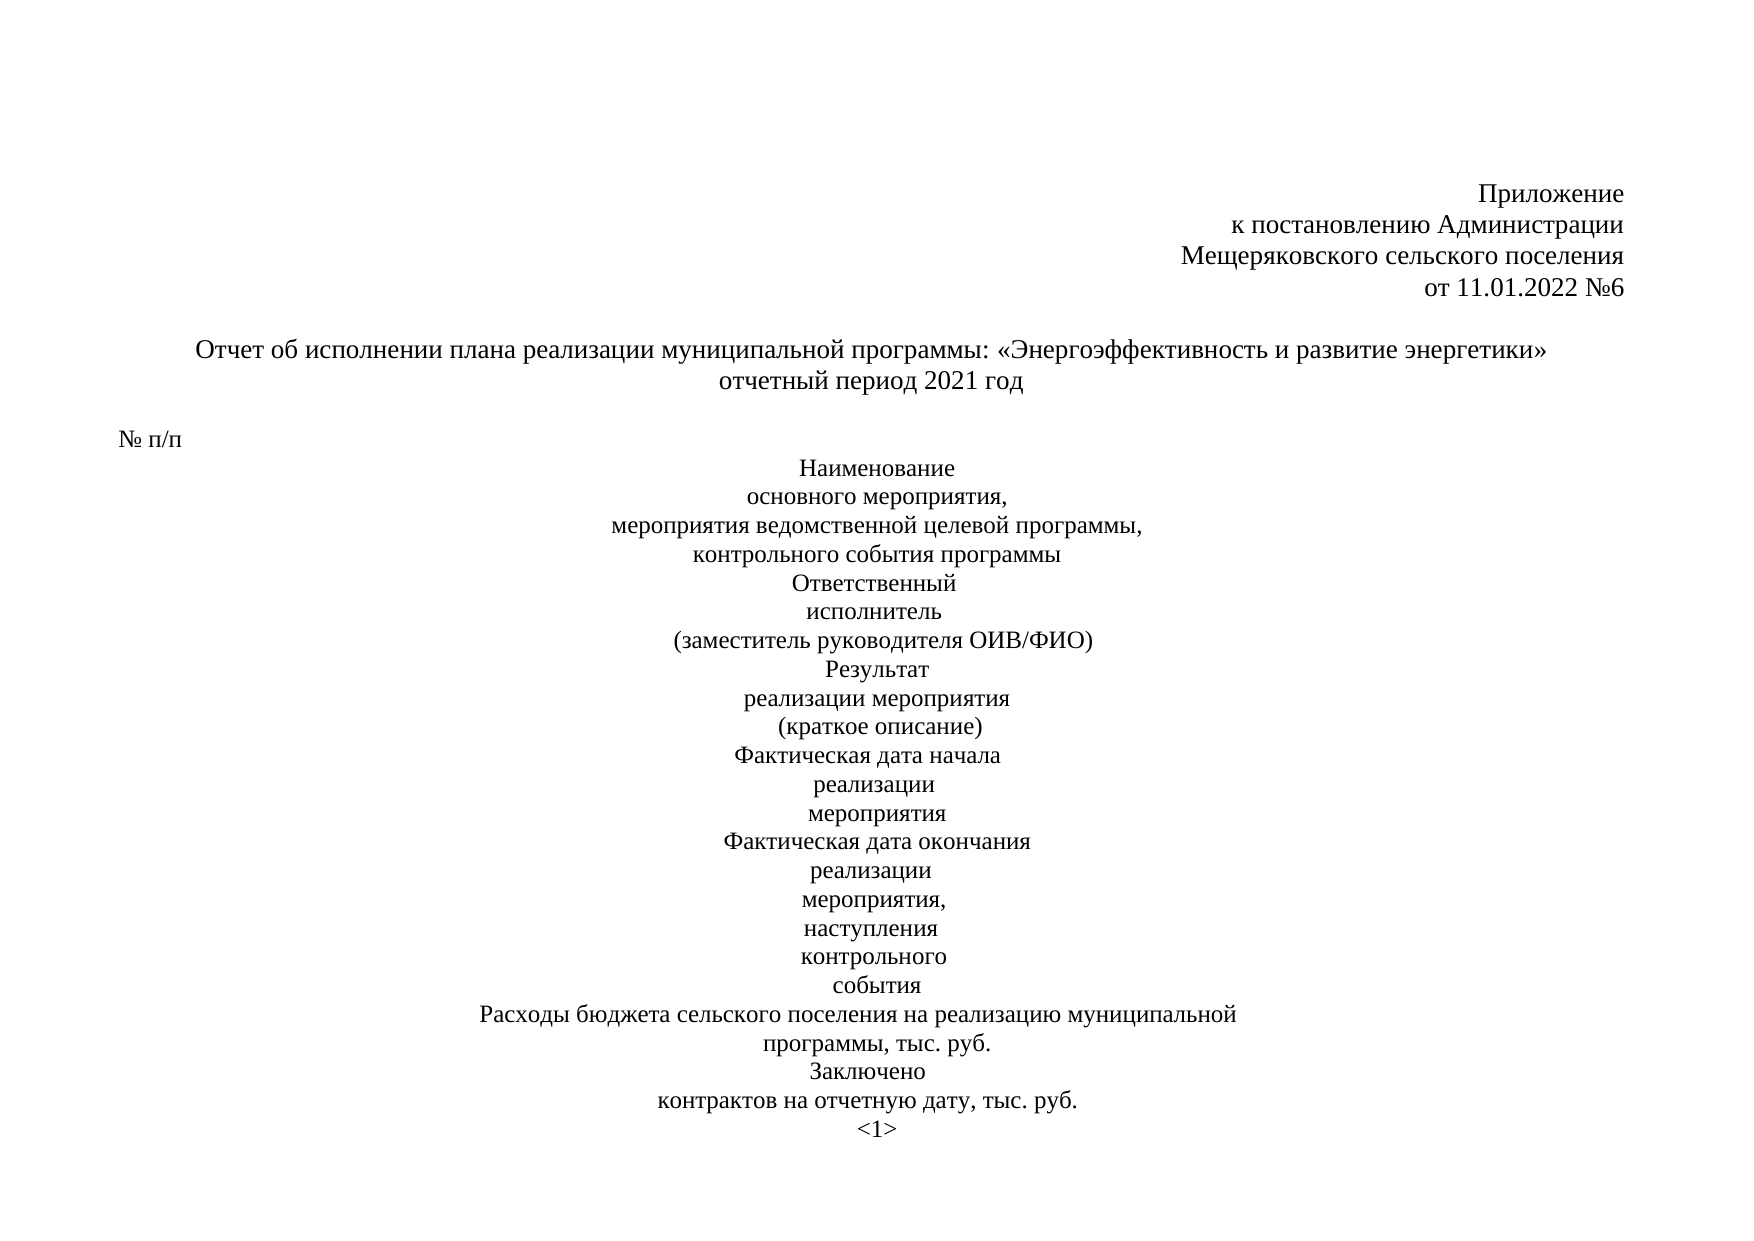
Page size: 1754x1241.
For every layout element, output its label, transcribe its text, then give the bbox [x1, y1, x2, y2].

text Отчет об исполнении плана реализации муниципальной программы: «Энергоэффективность и развитие энергетики» [118, 333, 1624, 364]
text Мещеряковского сельского поселения [650, 239, 1624, 271]
text к постановлению Администрации [650, 208, 1624, 239]
text отчетный период 2021 год [118, 364, 1624, 395]
text Приложение [650, 177, 1624, 208]
text от 11.01.2022 №6 [649, 271, 1624, 302]
